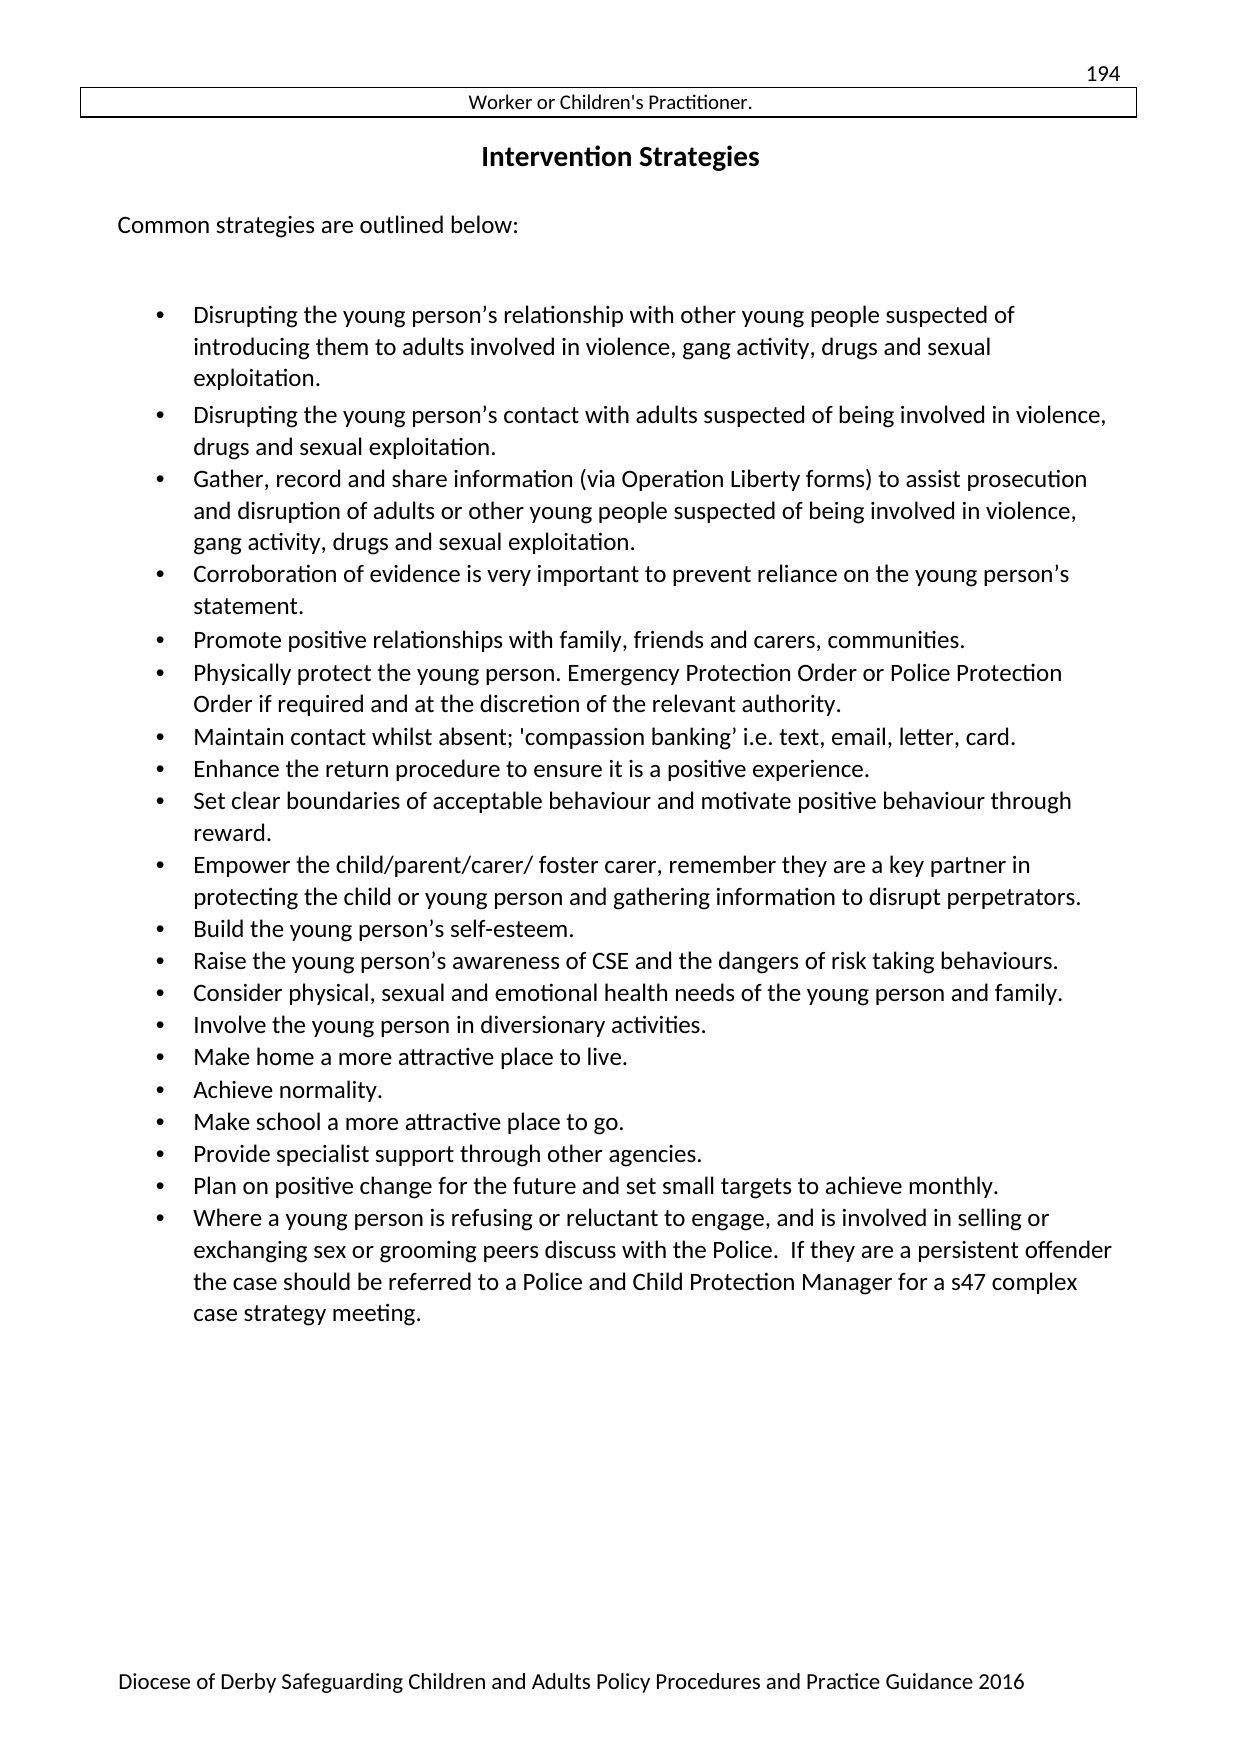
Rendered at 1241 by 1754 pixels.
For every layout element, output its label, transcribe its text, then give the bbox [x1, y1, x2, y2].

list Provide specialist support through other agencies. [156, 1138, 1120, 1169]
list Empower the child/parent/carer/ foster carer, remember they are a key partner in protecting the child or young person and gathering information to disrupt perpetrators. [156, 849, 1120, 911]
list Promote positive relationships with family, friends and carers, communities. [156, 625, 1120, 655]
list Maintain contact whilst absent; 'compassion banking’ i.e. text, email, letter, card. [156, 721, 1120, 751]
list Where a young person is refusing or reluctant to engage, and is involved in selling or exchanging sex or grooming peers discuss with the Police. If they are a persistent offender the case should be referred to a Police and Child Protection Manager for a s47 complex case strategy meeting. [156, 1202, 1120, 1328]
list Physically protect the young person. Emergency Protection Order or Police Protection Order if required and at the discretion of the relevant authority. [156, 657, 1120, 719]
list Achieve normality. [156, 1074, 1120, 1104]
list Involve the young person in diversionary activities. [156, 1009, 1120, 1040]
list Make school a more attractive place to go. [156, 1106, 1120, 1136]
list Consider physical, sexual and emotional health needs of the young person and family. [156, 977, 1120, 1008]
list Disrupting the young person’s contact with adults suspected of being involved in violence, drugs and sexual exploitation. [156, 399, 1120, 461]
list Build the young person’s self-esteem. [156, 913, 1120, 943]
list Plan on positive change for the future and set small targets to achieve monthly. [156, 1170, 1120, 1201]
list Enhance the return procedure to ensure it is a positive experience. [156, 753, 1120, 783]
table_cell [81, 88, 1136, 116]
list Raise the young person’s awareness of CSE and the dangers of risk taking behaviours. [156, 945, 1120, 976]
list Set clear boundaries of acceptable behaviour and motivate positive behaviour through reward. [156, 785, 1120, 847]
list Disrupting the young person’s relationship with other young people suspected of introducing them to adults involved in violence, gang activity, drugs and sexual exploitation. [156, 299, 1120, 393]
list Make home a more attractive place to live. [156, 1042, 1120, 1072]
subtitle Intervention Strategies [132, 138, 1108, 174]
text Common strategies are outlined below: [117, 209, 1120, 240]
list Corroboration of evidence is very important to prevent reliance on the young person’s statement. [156, 559, 1120, 621]
list Gather, record and share information (via Operation Liberty forms) to assist prosecution and disruption of adults or other young people suspected of being involved in violence, gang activity, drugs and sexual exploitation. [156, 463, 1120, 557]
